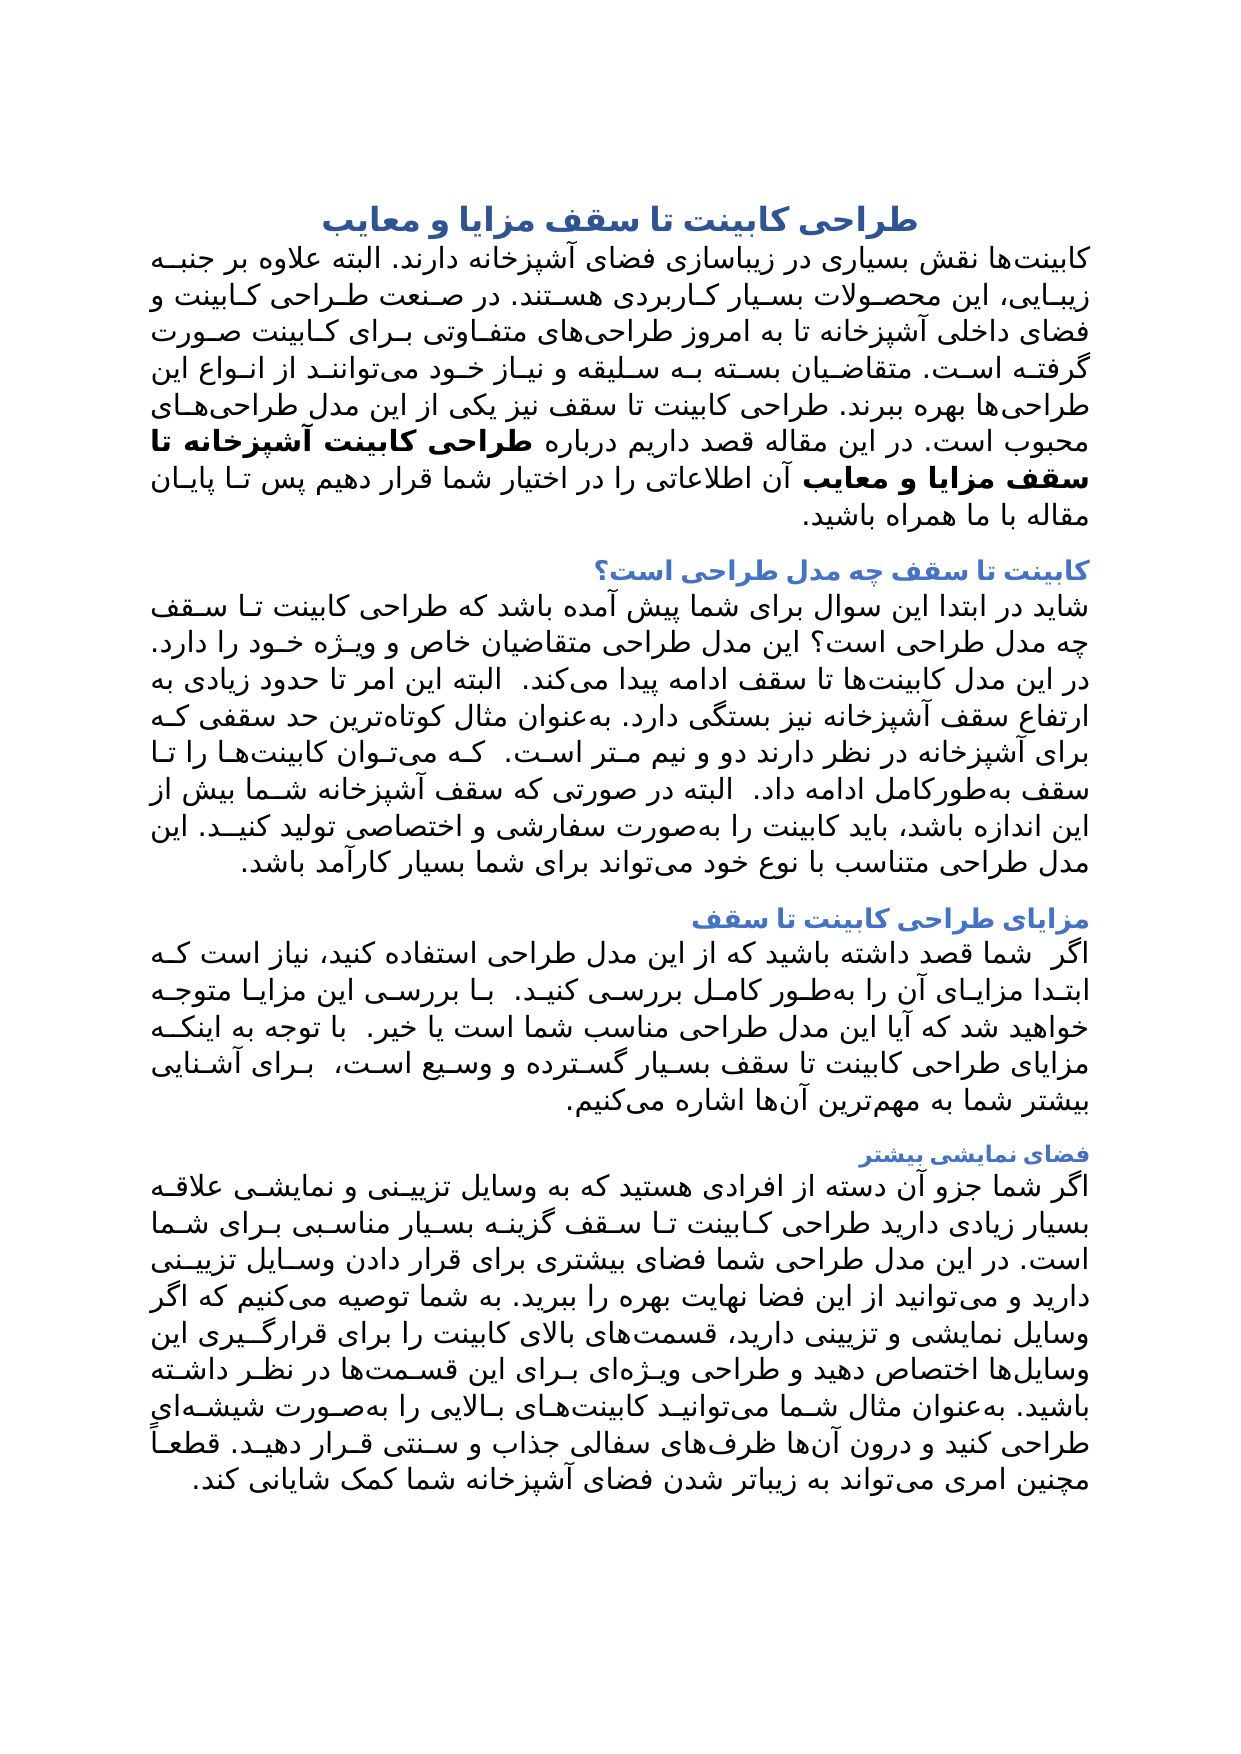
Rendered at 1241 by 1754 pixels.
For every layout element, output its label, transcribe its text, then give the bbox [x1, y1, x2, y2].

subtitle فضای نمایشی بیشتر [150, 1141, 1090, 1167]
text اگر شما جزو آن دسته از افرادی هستید که به وسایل تزیینی و نمایشی علاقه بسیار زیادی دارید طراحی کابینت تا سقف گزینه بسیار مناسبی برای شما است. در این مدل طراحی شما فضای بیشتری برای قرار دادن وسایل تزیینی دارید و می‌توانید از این فضا نهایت بهره را ببرید. به شما توصیه می‌کنیم که اگر وسایل نمایشی و تزیینی دارید، قسمت‌های بالای کابینت را برای قرارگیری این وسایل‌ها اختصاص دهید و طراحی ویژه‌ای برای این قسمت‌ها در نظر داشته باشید. به‌عنوان ‌مثال شما می‌توانید کابینت‌های بالایی را به‌صورت شیشه‌ای طراحی کنید و درون آن‌ها ظرف‌های سفالی جذاب و سنتی قرار دهید. قطعاً مچنین امری می‌تواند به زیباتر شدن فضای آشپزخانه شما کمک شایانی کند. [150, 1169, 1090, 1497]
text کابینت‌ها نقش بسیاری در زیباسازی فضای آشپزخانه دارند. البته علاوه‌ بر جنبه زیبایی، این محصولات بسیار کاربردی هستند. در صنعت طراحی کابینت و فضای داخلی آشپزخانه تا به امروز طراحی‌های متفاوتی برای کابینت صورت گرفته است. متقاضیان بسته به سلیقه و نیاز خود می‌توانند از انواع این طراحی‌ها بهره ببرند. طراحی کابینت تا سقف نیز یکی از این مدل طراحی‌های محبوب است. در این مقاله قصد داریم درباره طراحی کابینت آشپزخانه تا سقف مزایا و معایب آن اطلاعاتی را در اختیار شما قرار دهیم پس تا پایان مقاله با ما همراه باشید. [150, 241, 1090, 532]
text اگر شما قصد داشته باشید که از این مدل طراحی استفاده کنید، نیاز است که ابتدا مزایای آن را به‌طور ‌کامل بررسی کنید. با بررسی این مزایا متوجه خواهید شد که آیا این مدل طراحی مناسب شما است یا خیر. با توجه به اینکه مزایای طراحی کابینت تا سقف بسیار گسترده و وسیع است، برای آشنایی بیشتر شما به مهم‌ترین آن‌ها اشاره می‌کنیم. [150, 937, 1090, 1117]
text شاید در ابتدا این سوال برای شما پیش آمده باشد که طراحی کابینت تا سقف چه مدل طراحی است؟ این مدل طراحی متقاضیان خاص و ویژه خود را دارد. در این مدل کابینت‌ها تا سقف ادامه پیدا می‌کند. البته این امر تا حدود زیادی به ارتفاع سقف آشپزخانه نیز بستگی دارد. به‌عنوان مثال کوتاه‌ترین حد سقفی که برای آشپزخانه در نظر دارند دو و نیم متر است. که می‌توان کابینت‌ها را تا سقف به‌طورکامل ادامه داد. البته در صورتی که سقف آشپزخانه شما بیش از این اندازه باشد، باید کابینت را به‌صورت سفارشی و اختصاصی تولید کنید. این مدل طراحی متناسب با نوع خود می‌تواند برای شما بسیار کارآمد باشد. [150, 589, 1090, 880]
subtitle طراحی کابینت تا سقف مزایا و معایب [150, 200, 1090, 238]
subtitle مزایای طراحی کابینت تا سقف [150, 903, 1090, 934]
subtitle کابینت تا سقف چه مدل طراحی است؟ [150, 556, 1090, 587]
